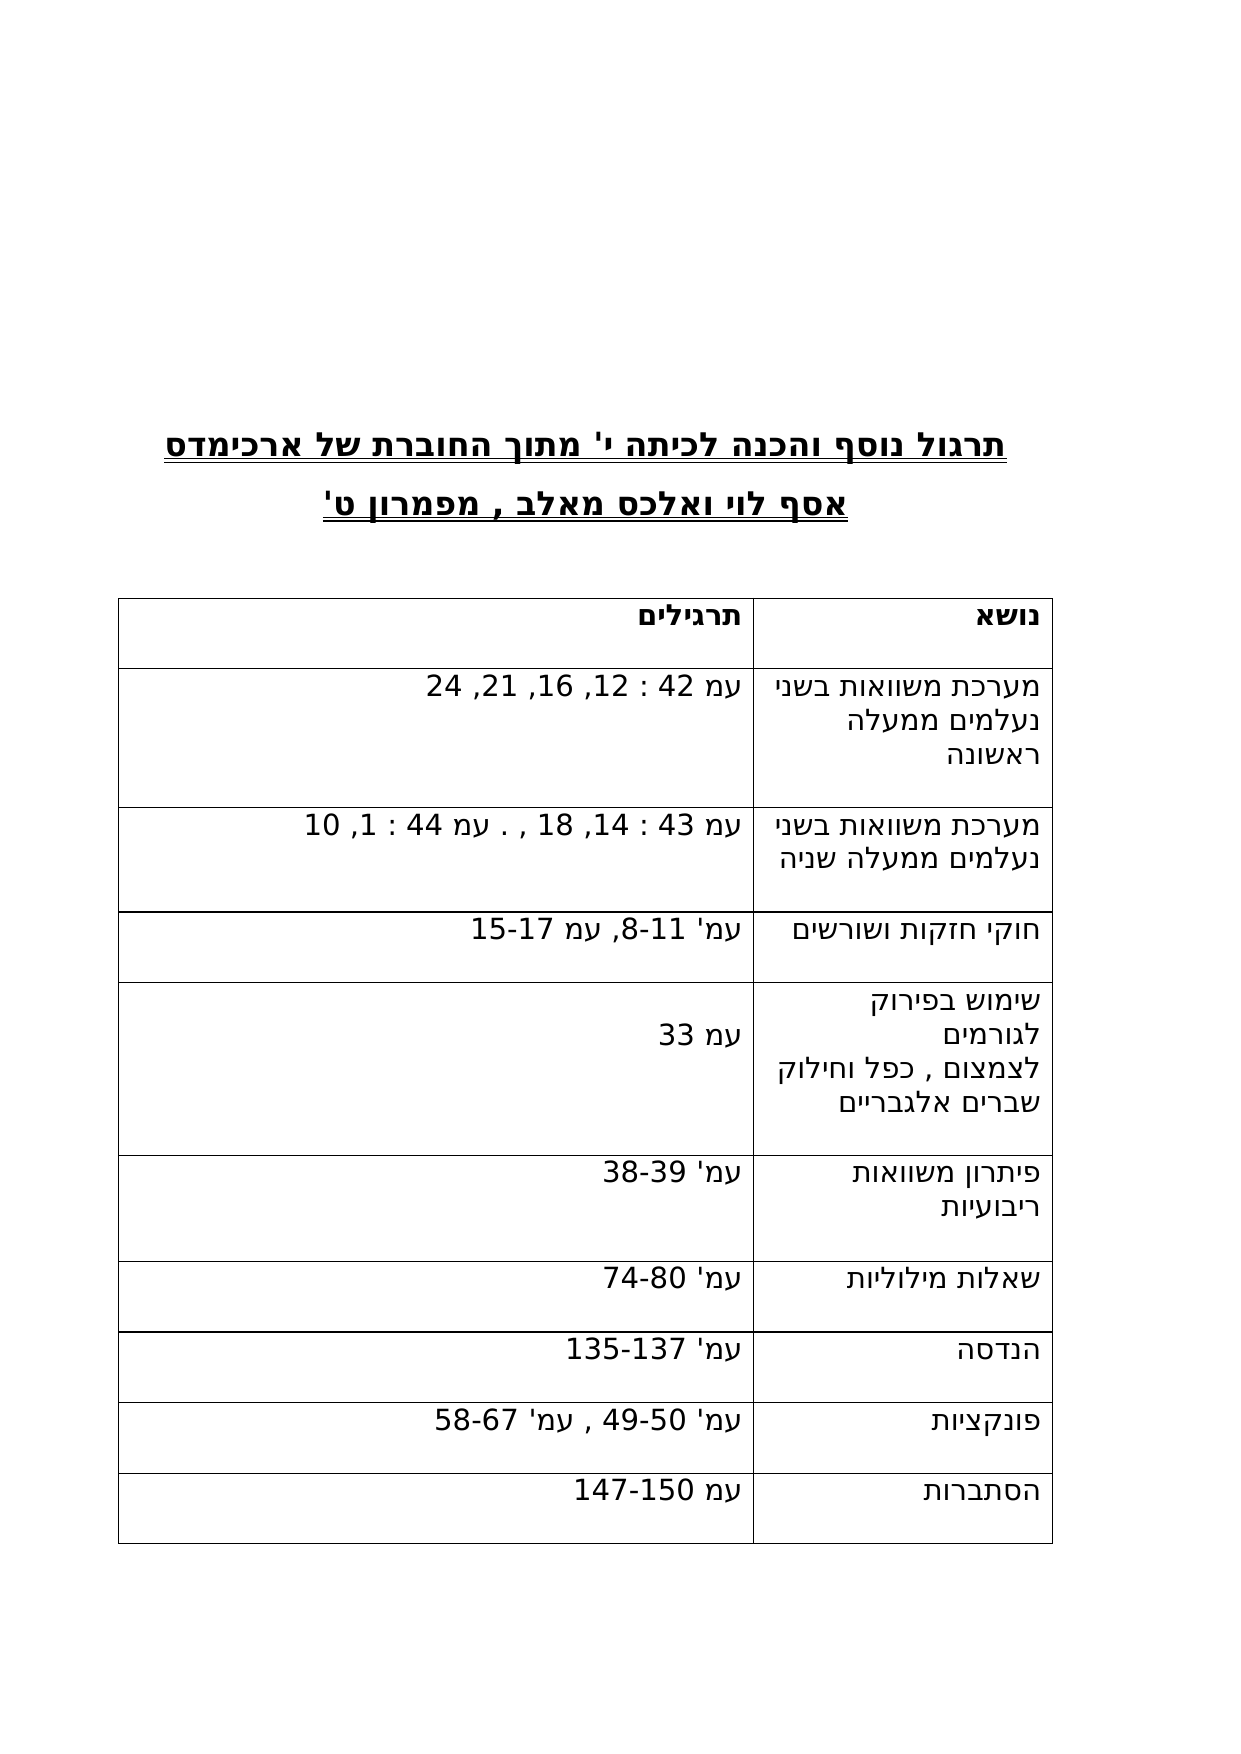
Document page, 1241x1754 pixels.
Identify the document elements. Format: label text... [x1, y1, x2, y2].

table_cell פונקציות [754, 1403, 1052, 1473]
table_cell מערכת משוואות בשני נעלמים ממעלה שניה [754, 808, 1052, 911]
table_cell מערכת משוואות בשני נעלמים ממעלה ראשונה [754, 669, 1052, 807]
table_cell שאלות מילוליות [754, 1262, 1052, 1331]
text תרגול נוסף והכנה לכיתה י' מתוך החוברת של ארכימדס [118, 426, 1053, 464]
table_cell שימוש בפירוק לגורמים לצמצום , כפל וחילוק שברים אלגבריים [754, 983, 1052, 1154]
table_cell עמ 42 : 12, 16, 21, 24 [119, 669, 753, 807]
table_cell עמ 147-150 [119, 1474, 753, 1543]
table_cell עמ 43 : 14, 18 , . עמ 44 : 1, 10 [119, 808, 753, 911]
table_cell הנדסה [754, 1333, 1052, 1402]
table_cell פיתרון משוואות ריבועיות [754, 1156, 1052, 1261]
table_header תרגילים [119, 599, 753, 668]
table_header נושא [754, 599, 1052, 668]
table_cell חוקי חזקות ושורשים [754, 913, 1052, 982]
table_cell עמ' 8-11, עמ 15-17 [119, 913, 753, 982]
text אסף לוי ואלכס מאלב , מפמרון ט' [118, 484, 1053, 523]
table_cell עמ' 74-80 [119, 1262, 753, 1331]
table_cell עמ 33 [119, 983, 753, 1154]
table_cell עמ' 38-39 [119, 1156, 753, 1261]
table_cell הסתברות [754, 1474, 1052, 1543]
table_cell עמ' 135-137 [119, 1333, 753, 1402]
table_cell עמ' 49-50 , עמ' 58-67 [119, 1403, 753, 1473]
